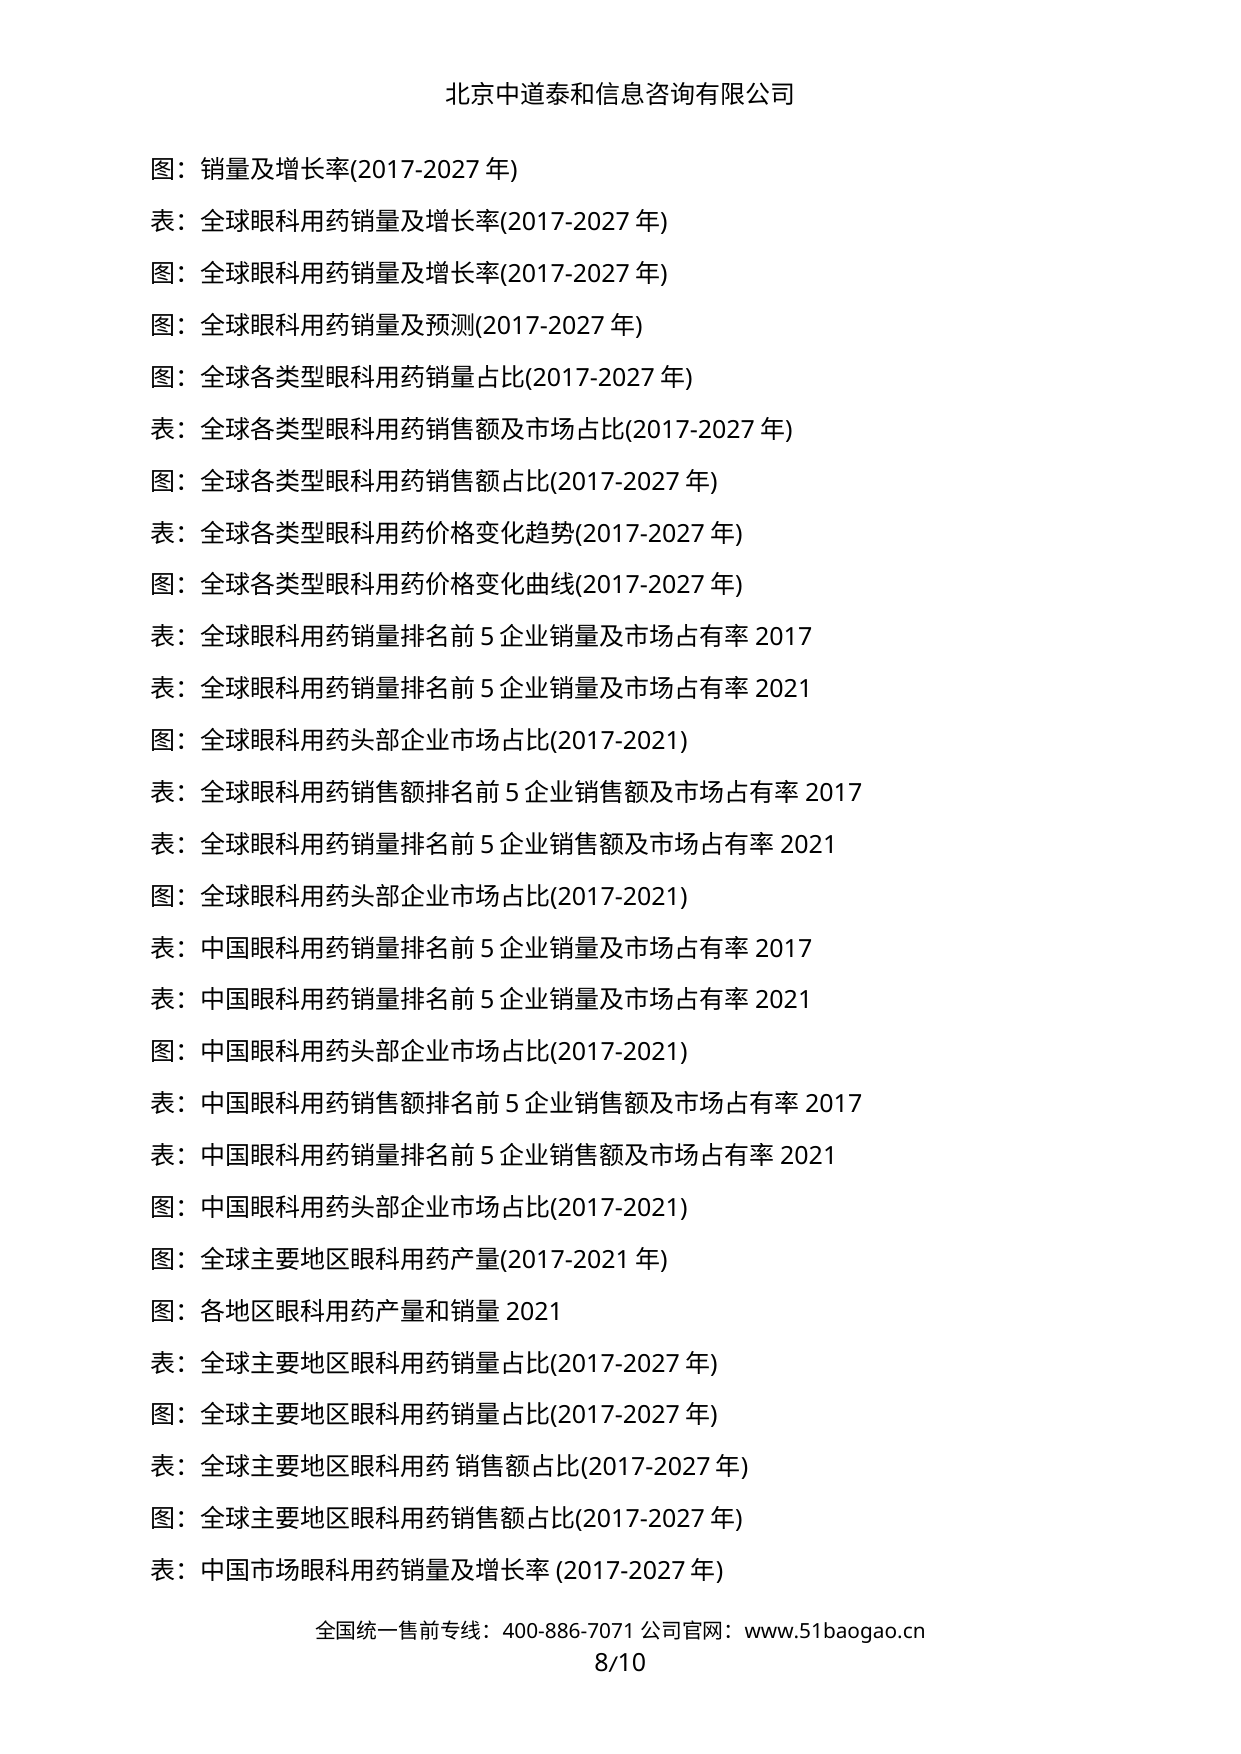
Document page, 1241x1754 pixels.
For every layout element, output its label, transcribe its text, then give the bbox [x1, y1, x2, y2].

text 表：全球眼科用药销量排名前5企业销量及市场占有率 2017 [150, 617, 1090, 653]
text 表：中国眼科用药销售额排名前5企业销售额及市场占有率 2017 [150, 1084, 1090, 1120]
text 图：中国眼科用药头部企业市场占比(2017-2021) [150, 1187, 1090, 1224]
text 表：全球各类型眼科用药价格变化趋势(2017-2027年) [150, 513, 1090, 549]
text 表：全球眼科用药销量排名前5企业销售额及市场占有率 2021 [150, 824, 1090, 861]
text 图：各地区眼科用药产量和销量 2021 [150, 1291, 1090, 1327]
text 表：中国眼科用药销量排名前5企业销售额及市场占有率 2021 [150, 1136, 1090, 1172]
text 图：全球各类型眼科用药价格变化曲线(2017-2027年) [150, 565, 1090, 601]
text 表：全球眼科用药销量及增长率(2017-2027年) [150, 202, 1090, 238]
text 图：全球眼科用药头部企业市场占比(2017-2021) [150, 721, 1090, 757]
text 图：全球眼科用药销量及预测(2017-2027年) [150, 306, 1090, 342]
text 图：销量及增长率(2017-2027年) [150, 150, 1090, 186]
text 图：全球眼科用药头部企业市场占比(2017-2021) [150, 876, 1090, 912]
text 表：中国眼科用药销量排名前5企业销量及市场占有率 2021 [150, 980, 1090, 1016]
text 图：全球各类型眼科用药销量占比(2017-2027年) [150, 357, 1090, 394]
text 图：全球各类型眼科用药销售额占比(2017-2027年) [150, 461, 1090, 497]
text 表：中国市场眼科用药销量及增长率 (2017-2027年) [150, 1551, 1090, 1587]
text 图：全球主要地区眼科用药销售额占比(2017-2027年) [150, 1499, 1090, 1535]
text 图：全球主要地区眼科用药产量(2017-2021年) [150, 1239, 1090, 1276]
text 图：全球眼科用药销量及增长率(2017-2027年) [150, 254, 1090, 290]
text 表：全球主要地区眼科用药 销售额占比(2017-2027年) [150, 1447, 1090, 1483]
text 表：全球眼科用药销售额排名前5企业销售额及市场占有率 2017 [150, 772, 1090, 809]
text 图：全球主要地区眼科用药销量占比(2017-2027年) [150, 1395, 1090, 1431]
text 表：中国眼科用药销量排名前5企业销量及市场占有率 2017 [150, 928, 1090, 964]
text 表：全球主要地区眼科用药销量占比(2017-2027年) [150, 1343, 1090, 1379]
text 图：中国眼科用药头部企业市场占比(2017-2021) [150, 1032, 1090, 1068]
text 表：全球眼科用药销量排名前5企业销量及市场占有率 2021 [150, 669, 1090, 705]
text 表：全球各类型眼科用药销售额及市场占比(2017-2027年) [150, 409, 1090, 446]
